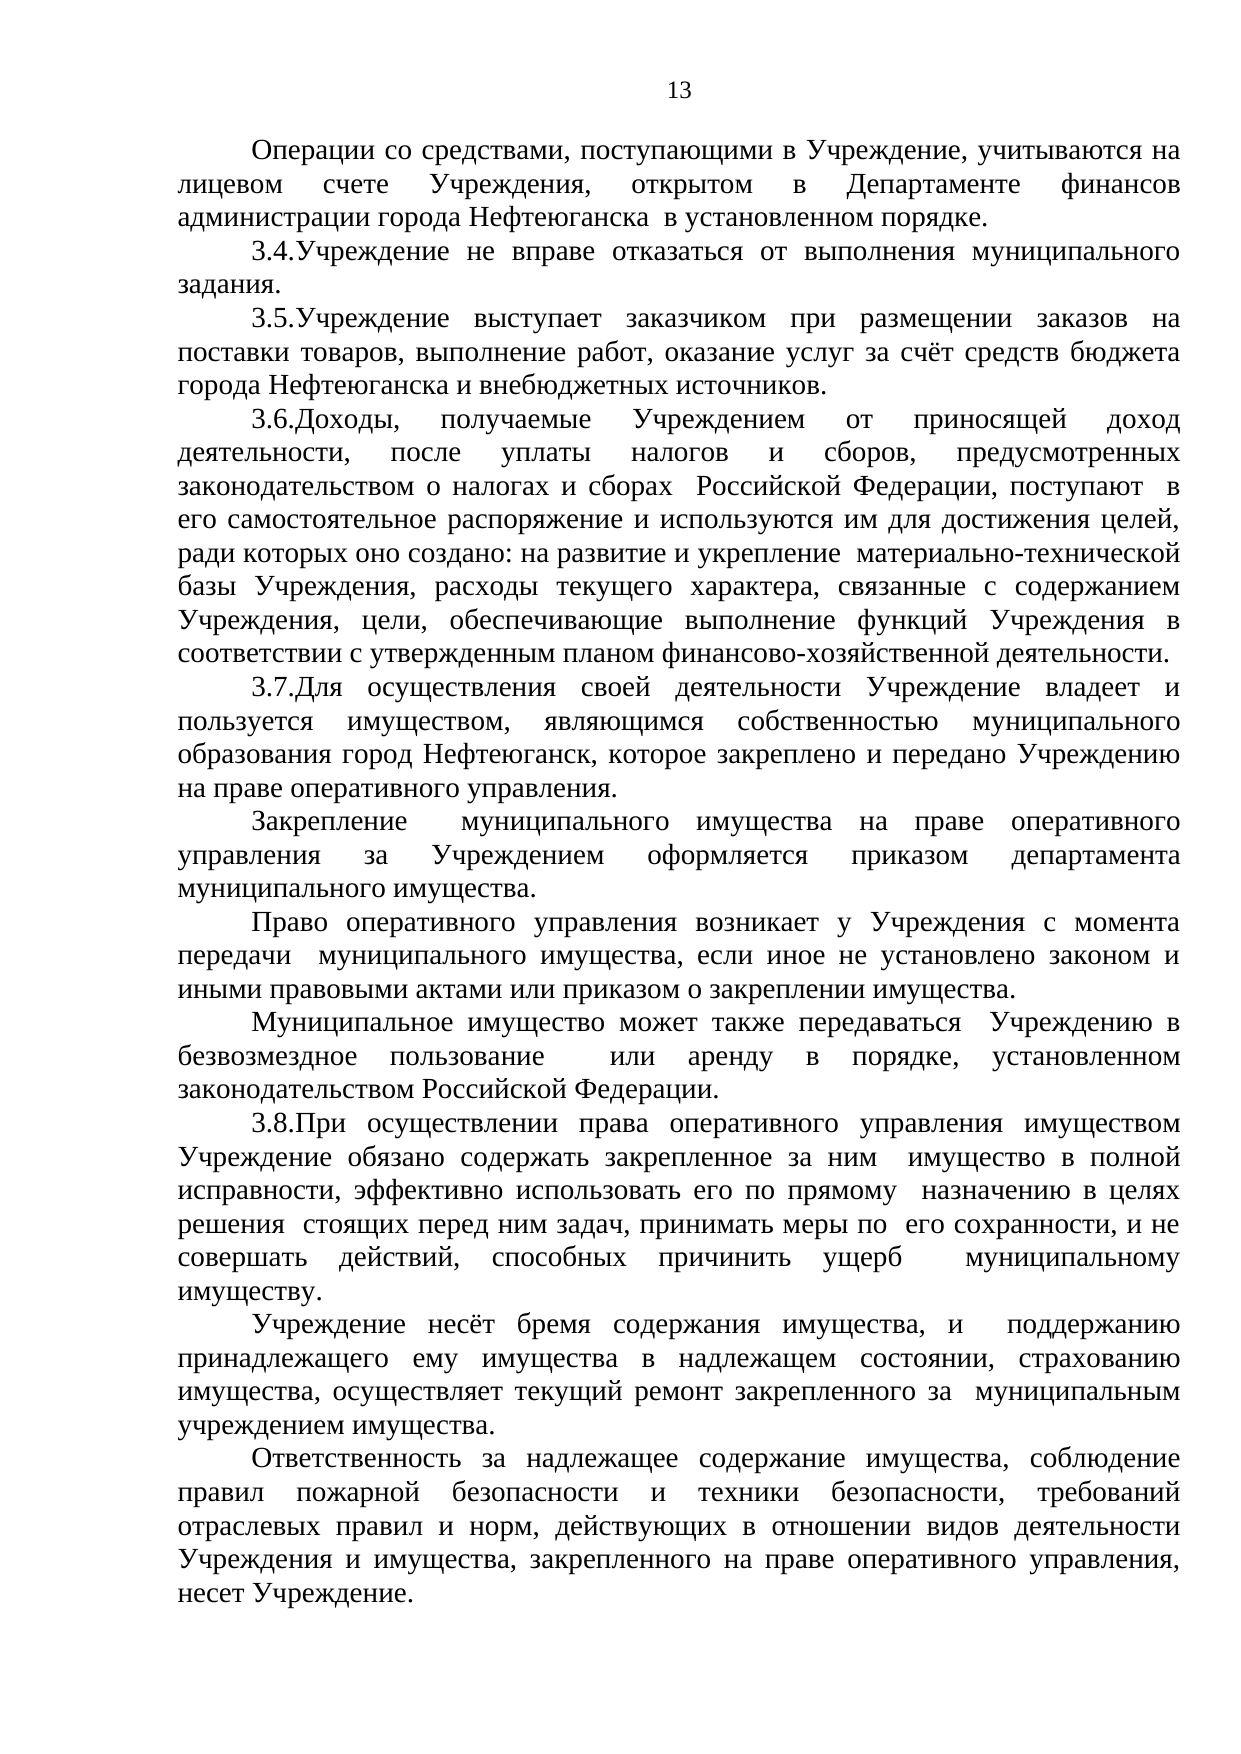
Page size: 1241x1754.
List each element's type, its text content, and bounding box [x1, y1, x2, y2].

text 3.7.Для осуществления своей деятельности Учреждение владеет и пользуется имуществом, являющимся собственностью муниципального образования город Нефтеюганск, которое закреплено и передано Учреждению на праве оперативного управления. [177, 669, 1181, 803]
text 3.6.Доходы, получаемые Учреждением от приносящей доход деятельности, после уплаты налогов и сборов, предусмотренных законодательством о налогах и сборах Российской Федерации, поступают в его самостоятельное распоряжение и используются им для достижения целей, ради которых оно создано: на развитие и укрепление материально-технической базы Учреждения, расходы текущего характера, связанные с содержанием Учреждения, цели, обеспечивающие выполнение функций Учреждения в соответствии с утвержденным планом финансово-хозяйственной деятельности. [177, 401, 1181, 669]
text Операции со средствами, поступающими в Учреждение, учитываются на лицевом счете Учреждения, открытом в Департаменте финансов администрации города Нефтеюганска в установленном порядке. [177, 132, 1181, 233]
text Ответственность за надлежащее содержание имущества, соблюдение правил пожарной безопасности и техники безопасности, требований отраслевых правил и норм, действующих в отношении видов деятельности Учреждения и имущества, закрепленного на праве оперативного управления, несет Учреждение. [177, 1441, 1181, 1608]
text 3.8.При осуществлении права оперативного управления имуществом Учреждение обязано содержать закрепленное за ним имущество в полной исправности, эффективно использовать его по прямому назначению в целях решения стоящих перед ним задач, принимать меры по его сохранности, и не совершать действий, способных причинить ущерб муниципальному имуществу. [177, 1105, 1181, 1306]
text 3.4.Учреждение не вправе отказаться от выполнения муниципального задания. [177, 233, 1181, 300]
text Закрепление муниципального имущества на праве оперативного управления за Учреждением оформляется приказом департамента муниципального имущества. [177, 803, 1181, 904]
text Муниципальное имущество может также передаваться Учреждению в безвозмездное пользование или аренду в порядке, установленном законодательством Российской Федерации. [177, 1004, 1181, 1105]
text Право оперативного управления возникает у Учреждения с момента передачи муниципального имущества, если иное не установлено законом и иными правовыми актами или приказом о закреплении имущества. [177, 904, 1181, 1004]
text 3.5.Учреждение выступает заказчиком при размещении заказов на поставки товаров, выполнение работ, оказание услуг за счёт средств бюджета города Нефтеюганска и внебюджетных источников. [177, 300, 1181, 401]
text Учреждение несёт бремя содержания имущества, и поддержанию принадлежащего ему имущества в надлежащем состоянии, страхованию имущества, осуществляет текущий ремонт закрепленного за муниципальным учреждением имущества. [177, 1306, 1181, 1441]
